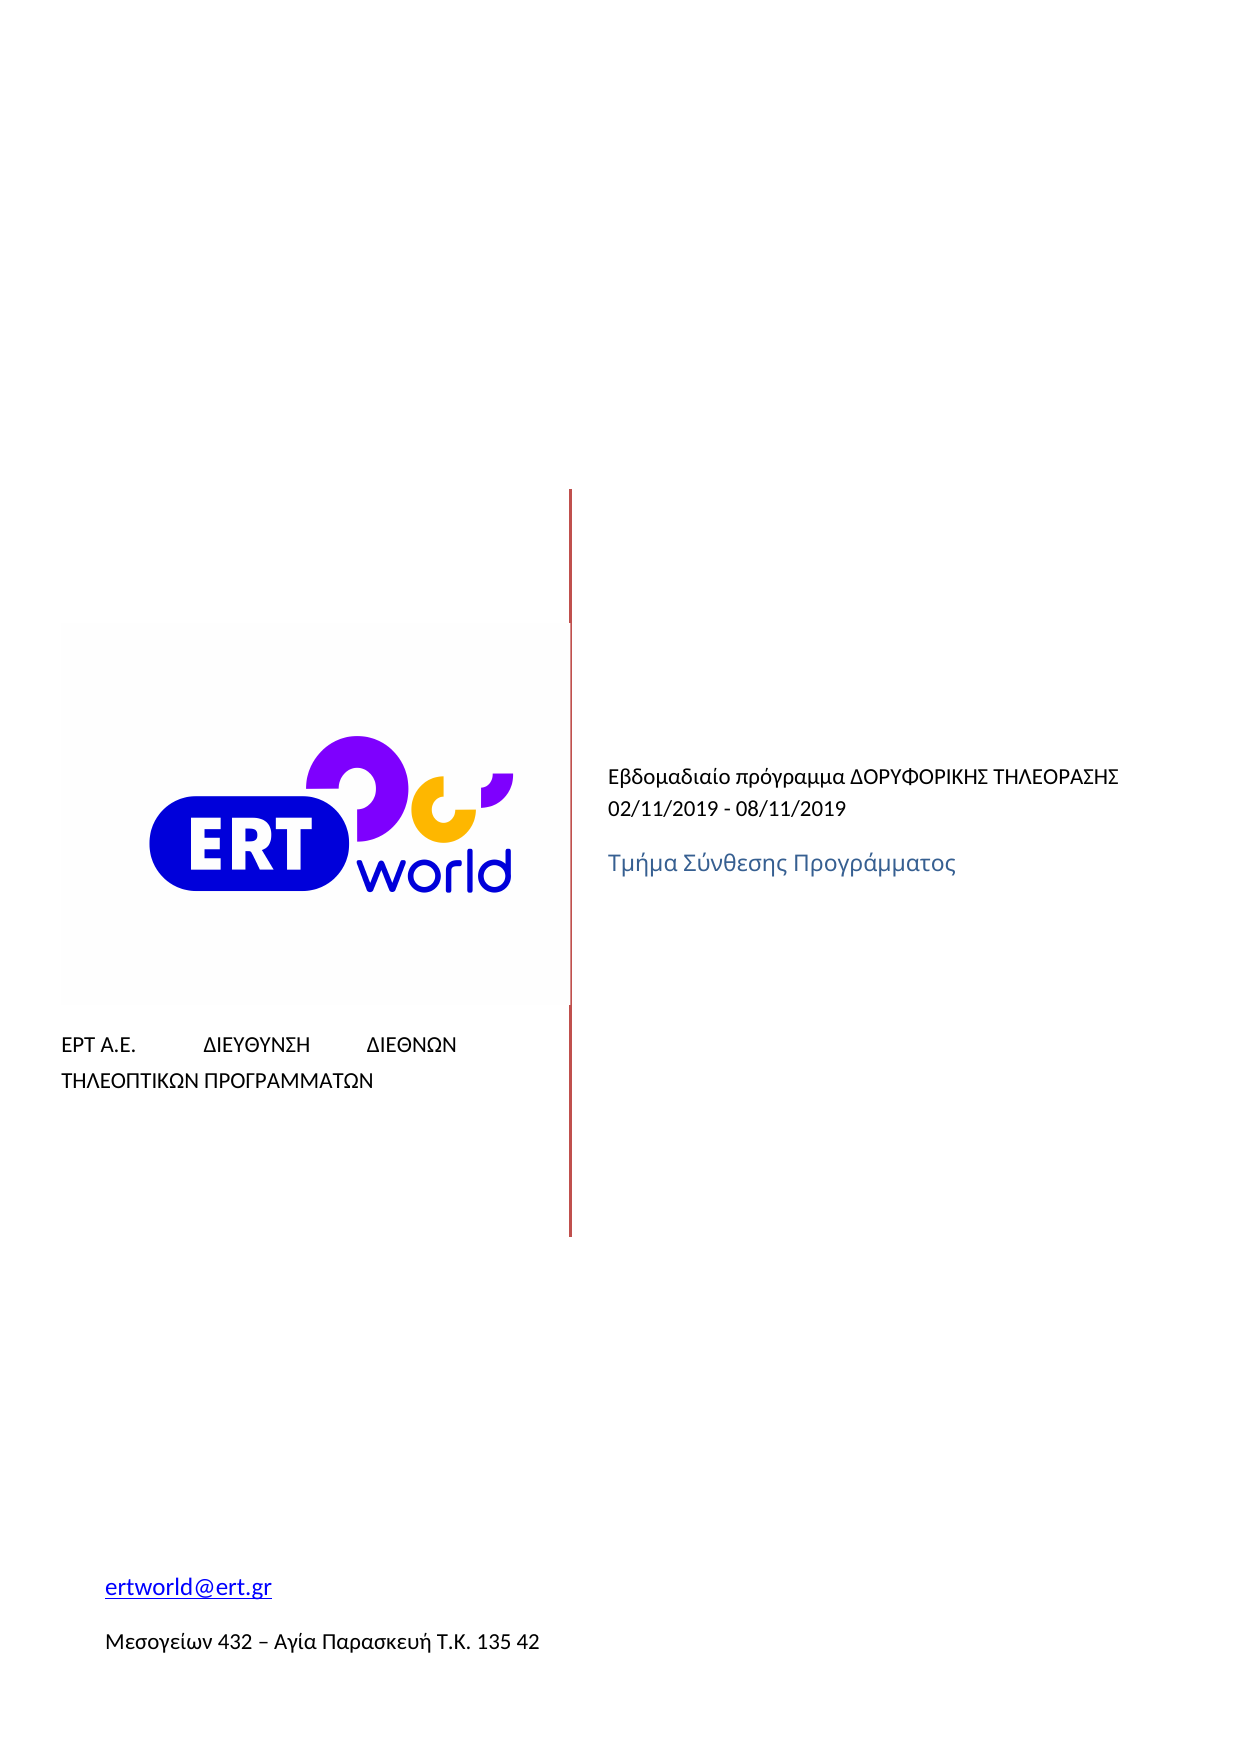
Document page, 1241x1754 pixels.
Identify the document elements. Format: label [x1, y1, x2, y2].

picture [61, 623, 571, 1005]
